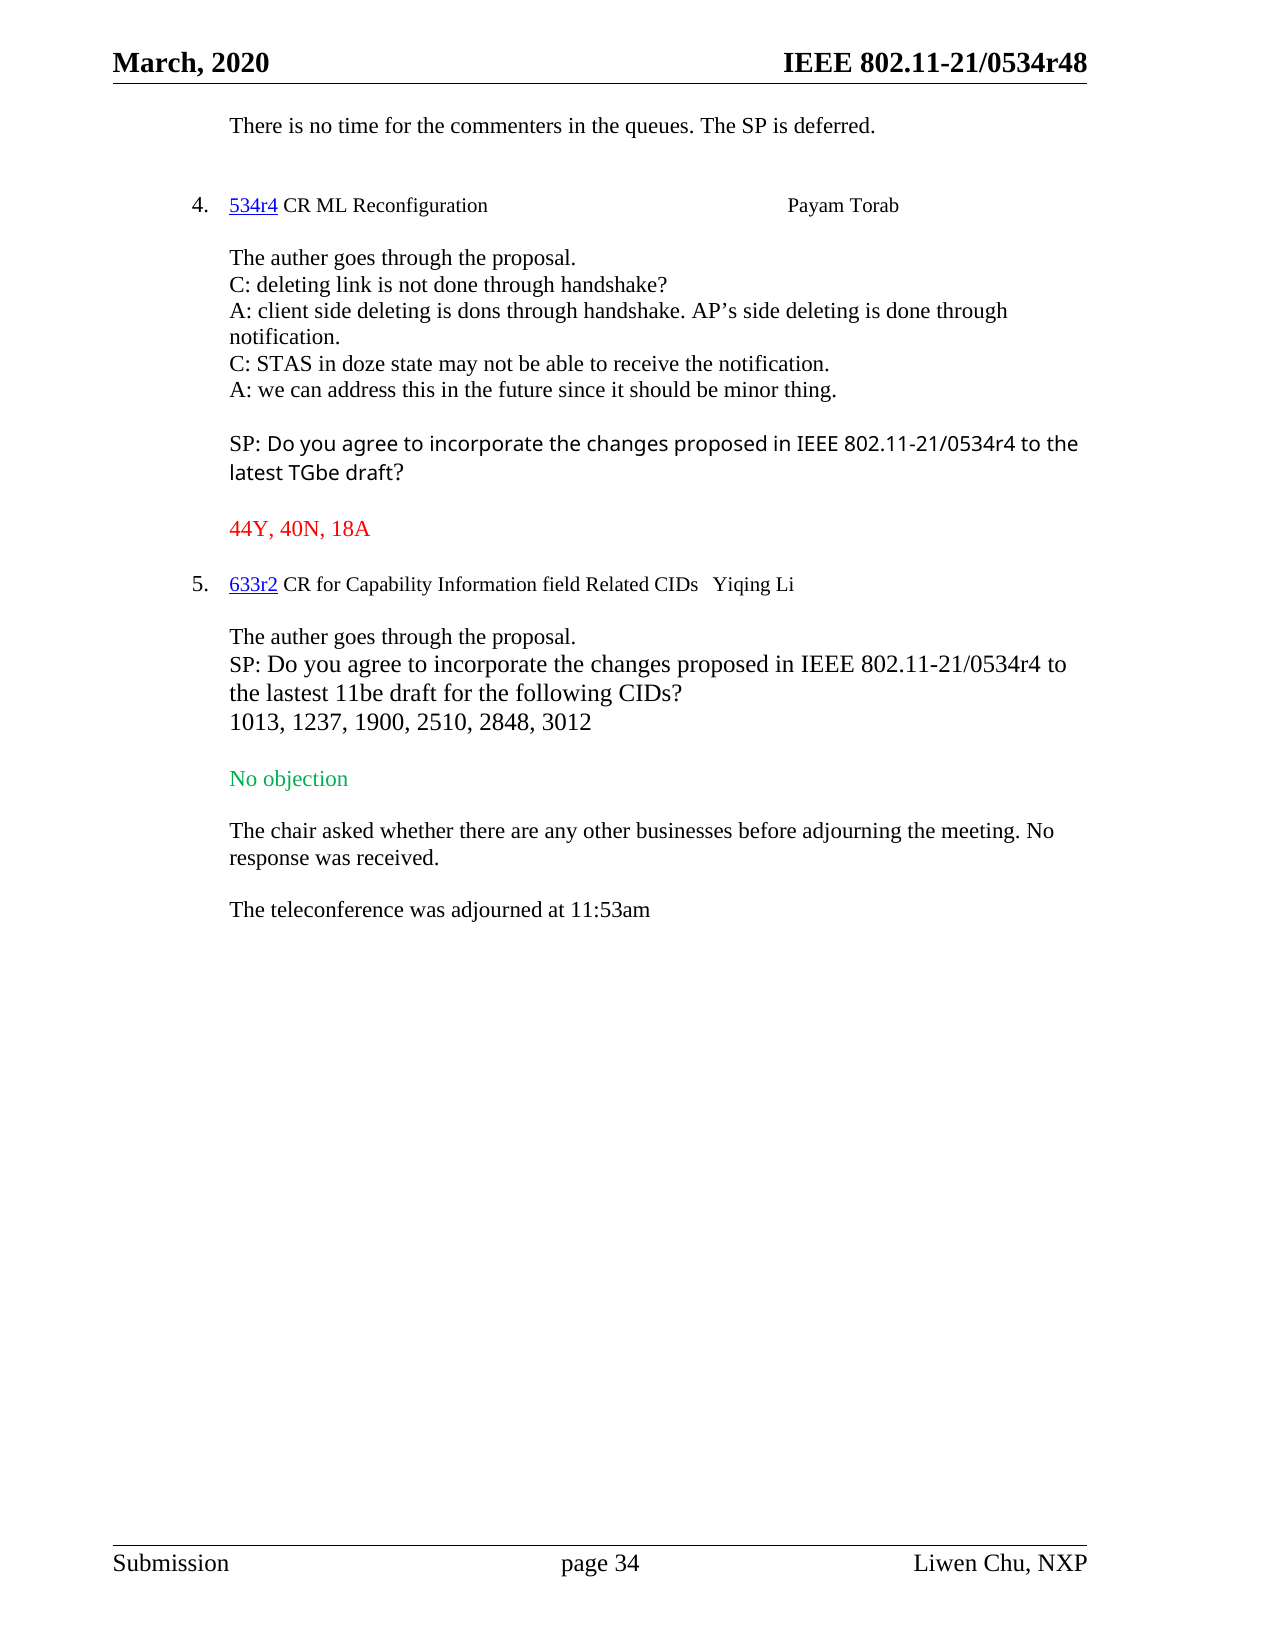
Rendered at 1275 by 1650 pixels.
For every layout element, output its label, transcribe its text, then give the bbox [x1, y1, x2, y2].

list There is no time for the commenters in the queues. The SP is deferred. [229, 112, 1087, 139]
list A: client side deleting is dons through handshake. AP’s side deleting is done through notification. [229, 297, 1087, 350]
list The chair asked whether there are any other businesses before adjourning the meeting. No response was received. [229, 817, 1087, 870]
list The auther goes through the proposal. [229, 623, 1087, 649]
list 633r2 CR for Capability Information field Related CIDs Yiqing Li [192, 571, 1087, 597]
list The auther goes through the proposal. [229, 244, 1087, 271]
list SP: Do you agree to incorporate the changes proposed in IEEE 802.11-21/0534r4 to the latest TGbe draft? [229, 429, 1087, 487]
list C: deleting link is not done through handshake? [229, 271, 1087, 297]
list The teleconference was adjourned at 11:53am [229, 896, 1087, 923]
list A: we can address this in the future since it should be minor thing. [229, 376, 1087, 402]
list 44Y, 40N, 18A [229, 515, 1087, 542]
list 534r4 CR ML Reconfiguration Payam Torab [192, 192, 1087, 218]
list C: STAS in doze state may not be able to receive the notification. [229, 350, 1087, 376]
list SP: Do you agree to incorporate the changes proposed in to the lastest 11be draft for the following CIDs? [229, 649, 1087, 707]
list 1013, 1237, 1900, 2510, 2848, 3012 [229, 707, 1087, 736]
list No objection [229, 764, 1087, 791]
